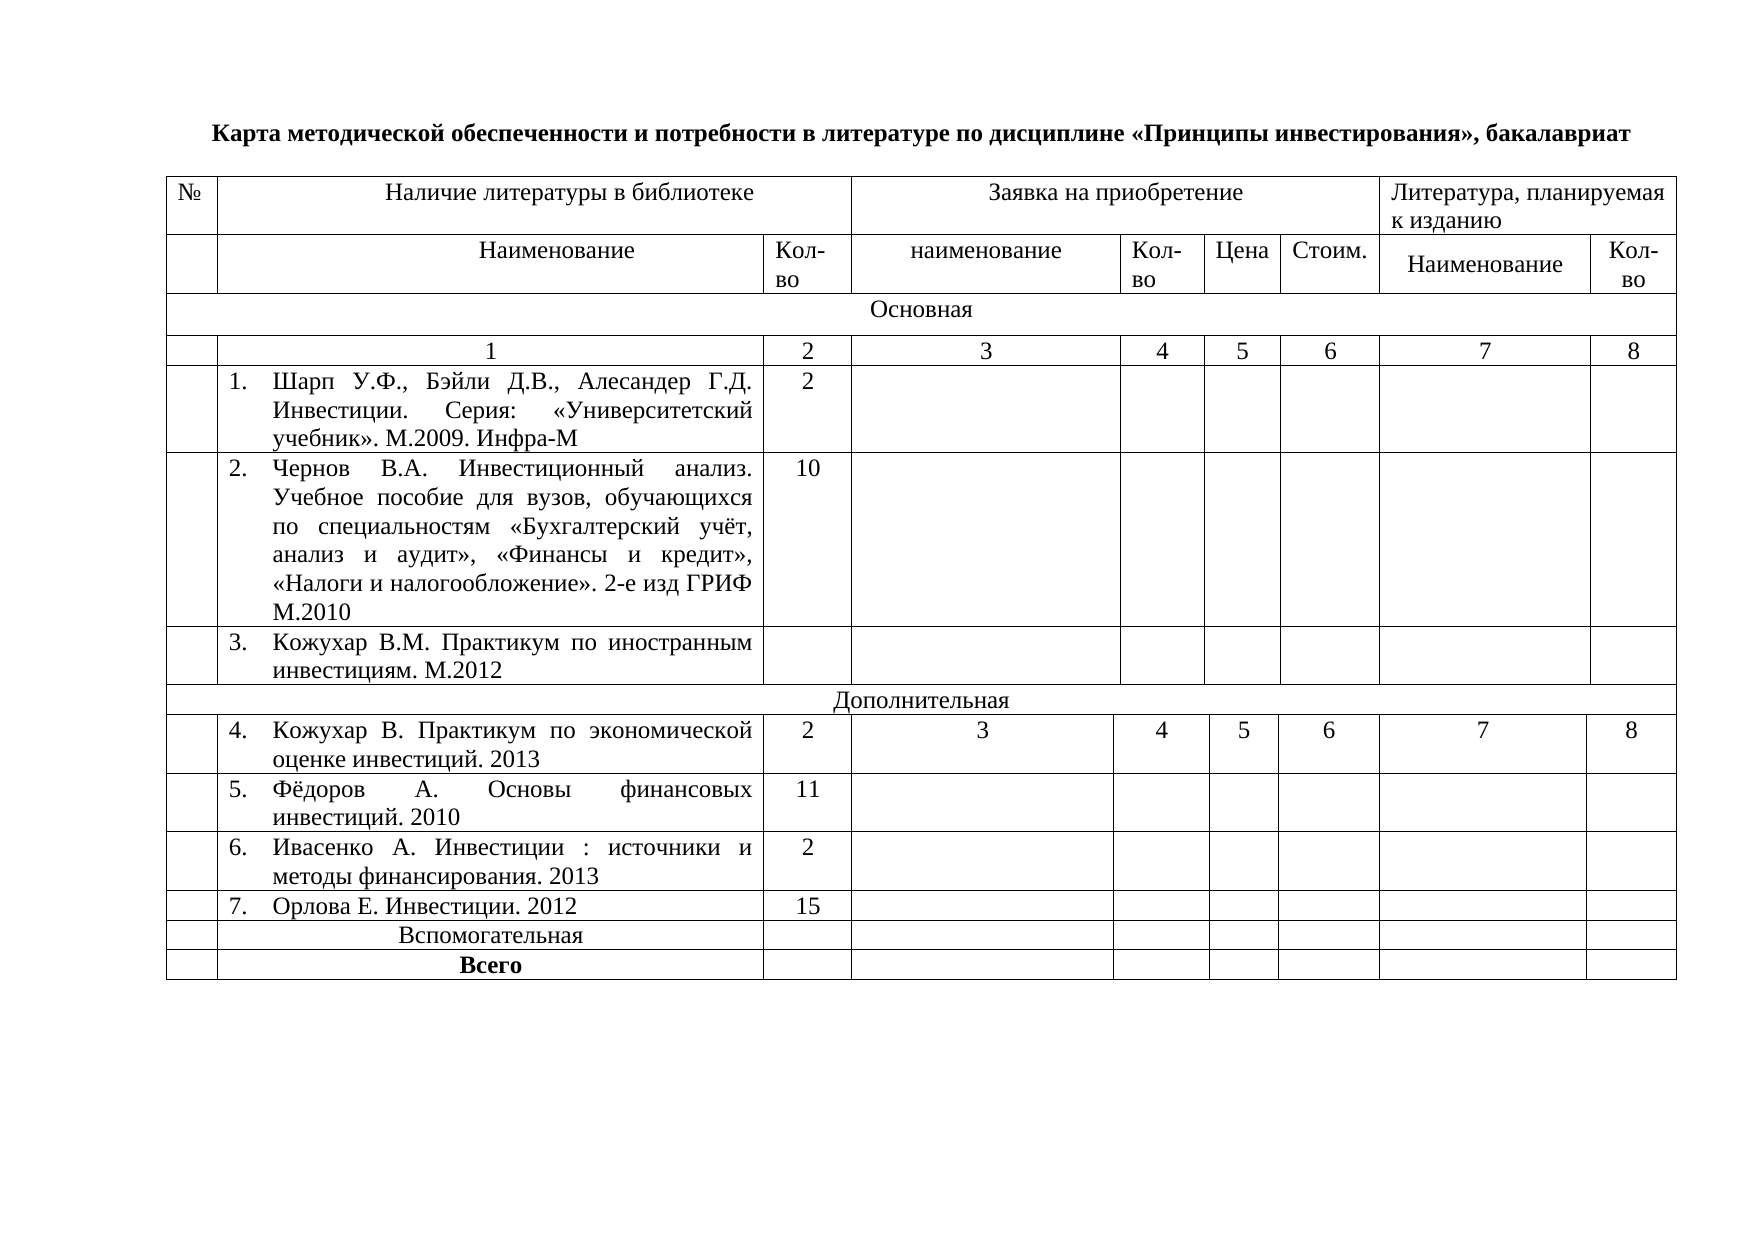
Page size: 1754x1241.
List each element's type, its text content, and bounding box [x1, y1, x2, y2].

table_cell [1210, 832, 1278, 890]
table_cell 8 [1587, 715, 1676, 773]
table_cell 1 [218, 336, 763, 365]
table_cell Чернов В.А. Инвестиционный анализ. Учебное пособие для вузов, обучающихся по специальностям «Бухгалтерский учёт, анализ и аудит», «Финансы и кредит», «Налоги и налогообложение». 2-е изд ГРИФ М.2010 [218, 453, 763, 626]
table_cell Кожухар В. Практикум по экономической оценке инвестиций. 2013 [218, 715, 763, 773]
table_cell [1121, 627, 1204, 684]
table_cell [167, 921, 217, 949]
table_cell 2 [764, 832, 851, 890]
table_cell [1114, 774, 1209, 831]
table_cell 2 [764, 336, 851, 365]
table_cell 4 [1114, 715, 1209, 773]
table_cell [852, 627, 1120, 684]
table_cell [1591, 366, 1676, 452]
table_cell [1114, 950, 1209, 979]
table_cell [764, 627, 851, 684]
table_cell [1210, 891, 1278, 919]
table_cell [1587, 921, 1676, 949]
table_cell [1281, 627, 1379, 684]
table_cell [167, 774, 217, 831]
table_cell Основная [167, 294, 1676, 335]
table_cell [1210, 950, 1278, 979]
table_cell 3 [852, 715, 1113, 773]
table_cell 4 [1121, 336, 1204, 365]
table_cell Орлова Е. Инвестиции. 2012 [218, 891, 763, 919]
table_cell 2 [764, 715, 851, 773]
table_cell 3 [852, 336, 1120, 365]
table_cell [852, 366, 1120, 452]
table_cell [167, 832, 217, 890]
table_cell [1279, 774, 1379, 831]
table_cell [1205, 366, 1280, 452]
table_cell [1121, 366, 1204, 452]
table_cell Вспомогательная [218, 921, 763, 949]
table_cell [852, 774, 1113, 831]
table_cell [1380, 832, 1586, 890]
table_cell [764, 921, 851, 949]
table_header Заявка на приобретение [852, 177, 1379, 234]
table_cell 8 [1591, 336, 1676, 365]
table_cell [1205, 453, 1280, 626]
table_cell [1380, 453, 1590, 626]
table_cell Ивасенко А. Инвестиции : источники и методы финансирования. 2013 [218, 832, 763, 890]
table_header Литература, планируемая к изданию [1380, 177, 1676, 234]
table_cell Кожухар В.М. Практикум по иностранным инвестициям. М.2012 [218, 627, 763, 684]
table_cell [1279, 950, 1379, 979]
table_cell [1281, 366, 1379, 452]
table_cell [764, 950, 851, 979]
table_cell [1279, 832, 1379, 890]
table_cell [1380, 891, 1586, 919]
table_cell 6 [1279, 715, 1379, 773]
table_cell 15 [764, 891, 851, 919]
table_cell Всего [218, 950, 763, 979]
table_cell Наименование [218, 235, 763, 293]
table_cell 7 [1380, 336, 1590, 365]
table_cell [167, 627, 217, 684]
table_cell [1281, 453, 1379, 626]
text Карта методической обеспеченности и потребности в литературе по дисциплине «Принципы инвестирования», бакалавриат [177, 118, 1665, 147]
table_cell Цена [1205, 235, 1280, 293]
table_cell [167, 950, 217, 979]
table_cell Кол-во [764, 235, 851, 293]
table_cell 5 [1205, 336, 1280, 365]
table_cell 10 [764, 453, 851, 626]
table_cell [167, 715, 217, 773]
table_cell [1121, 453, 1204, 626]
table_cell [1587, 774, 1676, 831]
table_cell [1114, 921, 1209, 949]
table_cell [1114, 832, 1209, 890]
table_cell [852, 832, 1113, 890]
table_cell [1380, 774, 1586, 831]
table_cell [1279, 921, 1379, 949]
table_cell [167, 891, 217, 919]
table_cell [1591, 627, 1676, 684]
table_cell 5 [1210, 715, 1278, 773]
table_cell Наименование [1380, 235, 1590, 293]
table_cell Кол-во [1121, 235, 1204, 293]
table_cell [167, 453, 217, 626]
table_cell [852, 950, 1113, 979]
table_cell [1587, 950, 1676, 979]
table_cell [1587, 891, 1676, 919]
table_cell [852, 921, 1113, 949]
table_cell 7 [1380, 715, 1586, 773]
table_cell [852, 891, 1113, 919]
table_cell 11 [764, 774, 851, 831]
table_cell [1210, 921, 1278, 949]
table_cell Стоим. [1281, 235, 1379, 293]
table_cell Фёдоров А. Основы финансовых инвестиций. 2010 [218, 774, 763, 831]
table_cell Кол-во [1591, 235, 1676, 293]
table_cell [1380, 921, 1586, 949]
table_cell [167, 235, 217, 293]
table_cell [1114, 891, 1209, 919]
table_cell 2 [764, 366, 851, 452]
table_cell [1591, 453, 1676, 626]
table_cell 6 [1281, 336, 1379, 365]
table_header Наличие литературы в библиотеке [218, 177, 851, 234]
table_cell [1205, 627, 1280, 684]
table_cell [1380, 627, 1590, 684]
table_cell [1210, 774, 1278, 831]
table_cell [167, 366, 217, 452]
table_cell [852, 453, 1120, 626]
table_cell [1380, 950, 1586, 979]
table_cell [1279, 891, 1379, 919]
table_cell наименование [852, 235, 1120, 293]
table_cell [1587, 832, 1676, 890]
table_cell Шарп У.Ф., Бэйли Д.В., Алесандер Г.Д. Инвестиции. Серия: «Университетский учебник». М.2009. Инфра-М [218, 366, 763, 452]
table_cell Дополнительная [167, 685, 1676, 714]
table_header № [167, 177, 217, 234]
table_cell [1380, 366, 1590, 452]
table_cell [167, 336, 217, 365]
